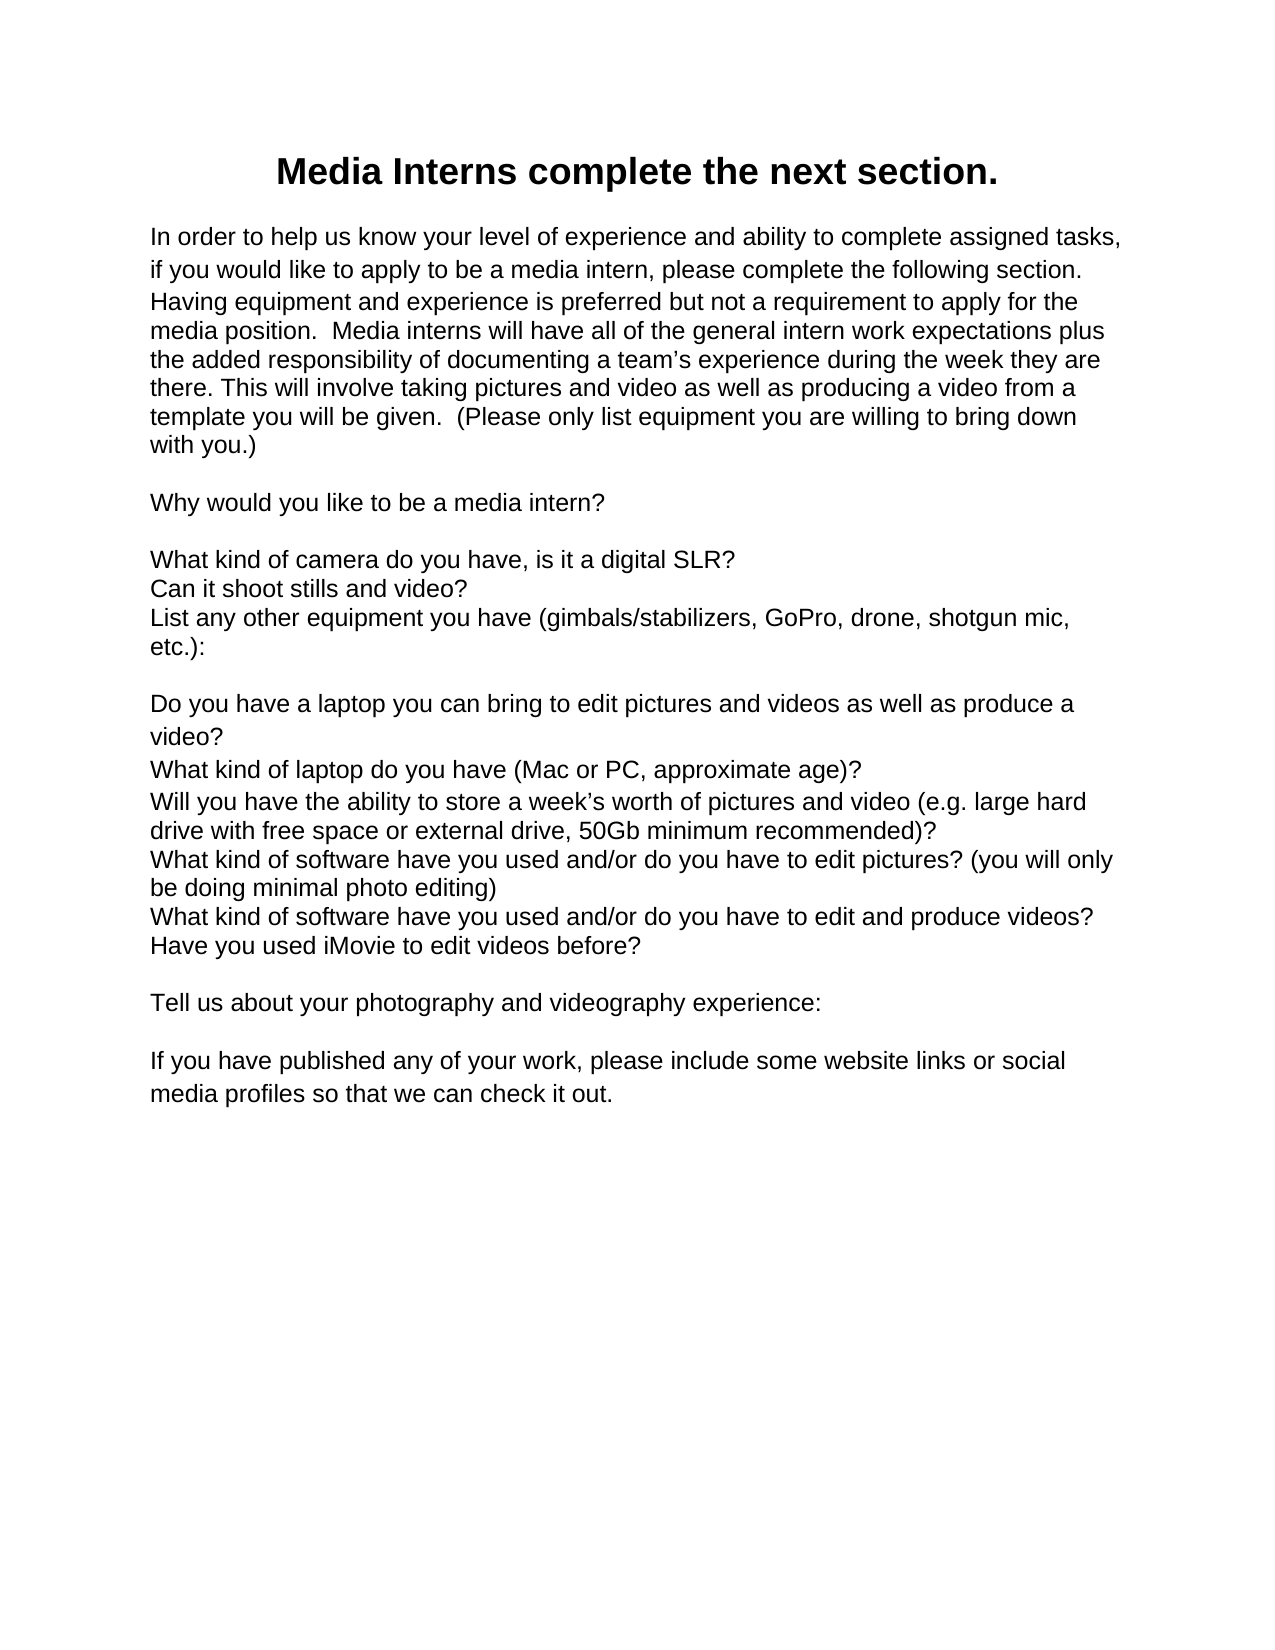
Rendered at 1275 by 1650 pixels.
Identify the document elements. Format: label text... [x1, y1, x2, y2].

text Having equipment and experience is preferred but not a requirement to apply for the media position. Media interns will have all of the general intern work expectations plus the added responsibility of documenting a team’s experience during the week they are there. This will involve taking pictures and video as well as producing a video from a template you will be given. (Please only list equipment you are willing to bring down with you.) [150, 288, 1106, 459]
text In order to help us know your level of experience and ability to complete assigned tasks, if you would like to apply to be a media intern, please complete the following section. [150, 222, 1124, 284]
text Why would you like to be a media intern? [150, 488, 1135, 516]
text What kind of laptop do you have (Mac or PC, approximate age)? [150, 755, 1135, 783]
subtitle Media Interns complete the next section. [276, 149, 1135, 193]
text What kind of camera do you have, is it a digital SLR? Can it shoot stills and video? [150, 545, 775, 603]
text What kind of software have you used and/or do you have to edit and produce videos? Have you used iMovie to edit videos before? [150, 902, 1124, 960]
text Tell us about your photography and videography experience: [150, 988, 1135, 1017]
text If you have published any of your work, please include some website links or social media profiles so that we can check it out. [150, 1046, 1124, 1108]
text Will you have the ability to store a week’s worth of pictures and video (e.g. large hard drive with free space or external drive, 50Gb minimum recommended)? [150, 787, 1124, 845]
text Do you have a laptop you can bring to edit pictures and videos as well as produce a video? [150, 689, 1124, 751]
text List any other equipment you have (gimbals/stabilizers, GoPro, drone, shotgun mic, etc.): [150, 603, 1110, 660]
text What kind of software have you used and/or do you have to edit pictures? (you will only be doing minimal photo editing) [150, 845, 1124, 902]
